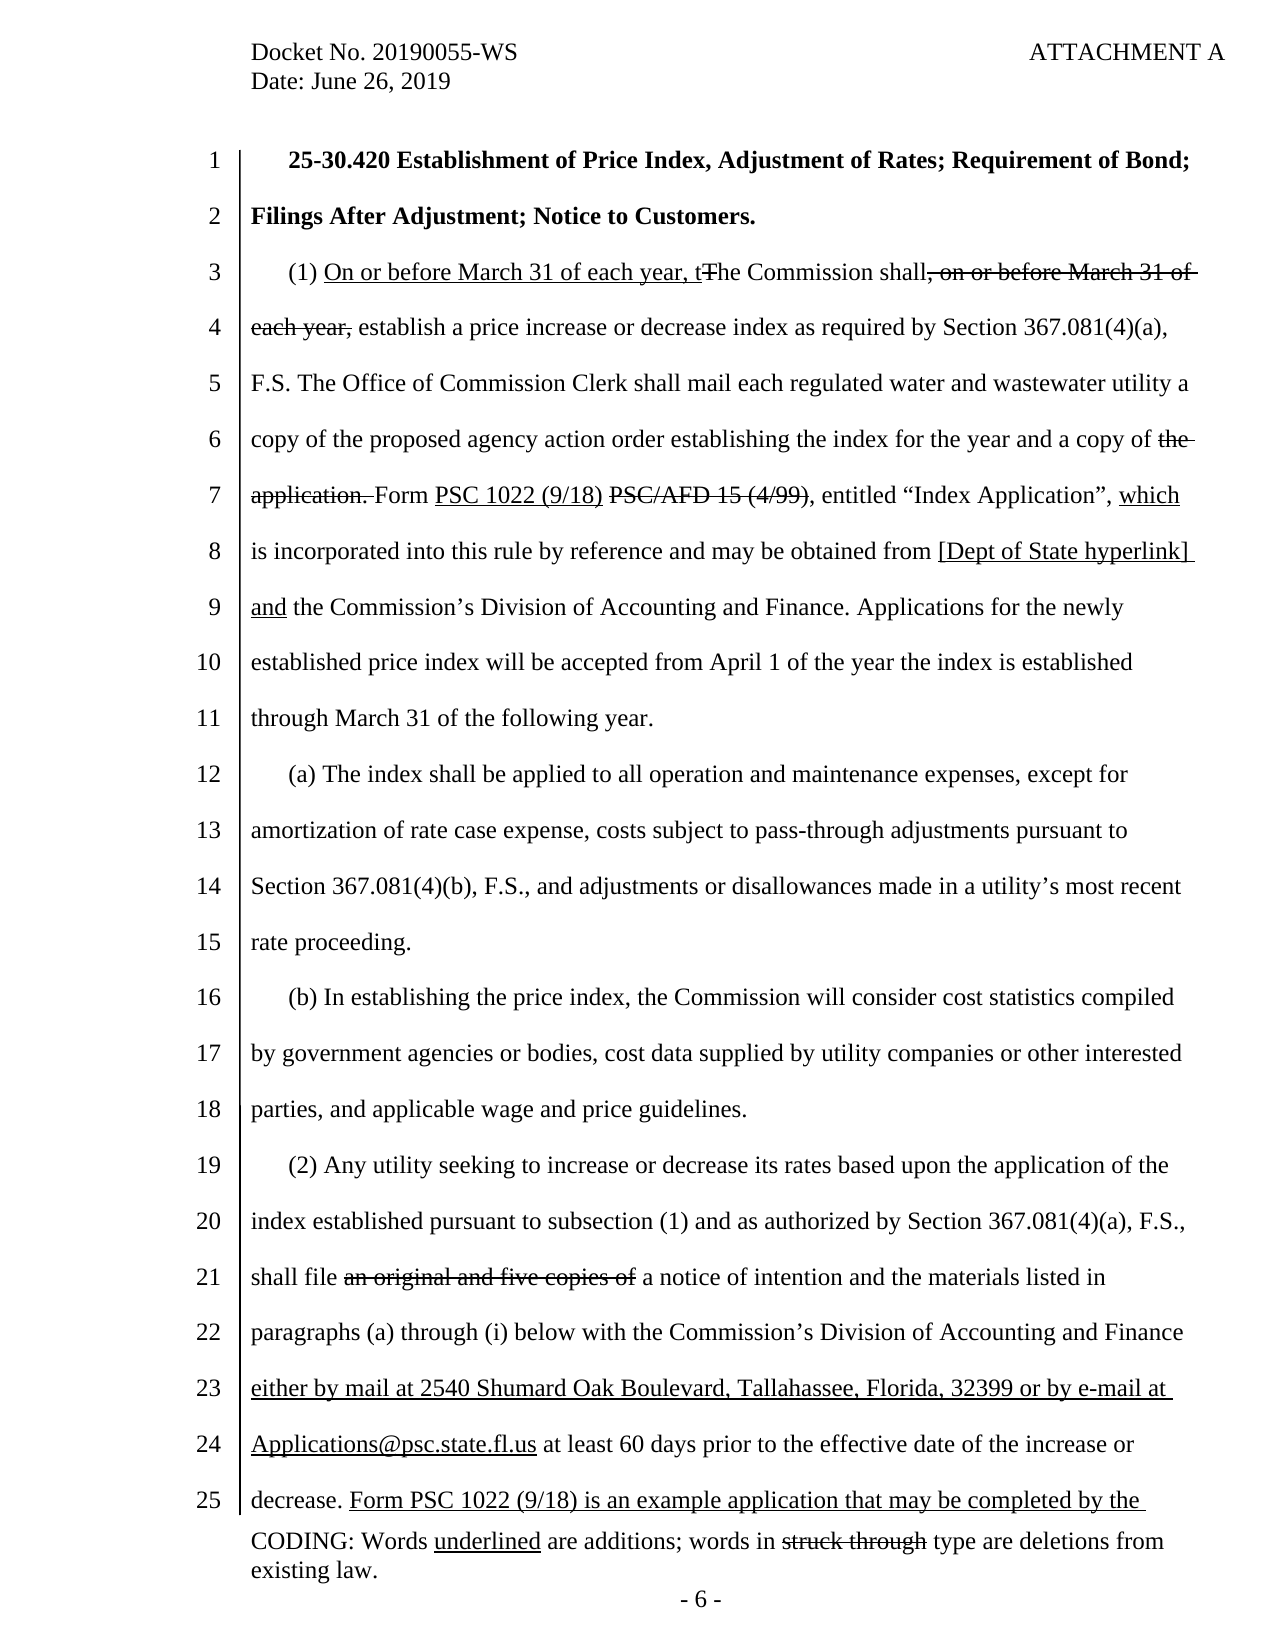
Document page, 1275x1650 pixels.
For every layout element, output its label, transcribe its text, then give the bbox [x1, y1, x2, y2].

text (a) The index shall be applied to all operation and maintenance expenses, except for amortization of rate case expense, costs subject to pass-through adjustments pursuant to Section 367.081(4)(b), F.S., and adjustments or disallowances made in a utility’s most recent rate proceeding. [251, 738, 1200, 961]
text (1) On or before March 31 of each year, tThe Commission shall, on or before March 31 of each year, establish a price increase or decrease index as required by Section 367.081(4)(a), F.S. The Office of Commission Clerk shall mail each regulated water and wastewater utility a copy of the proposed agency action order establishing the index for the year and a copy of the application. Form PSC 1022 (9/18) PSC/AFD 15 (4/99), entitled “Index Application”, which is incorporated into this rule by reference and may be obtained from [Dept of State hyperlink] and the Commission’s Division of Accounting and Finance. Applications for the newly established price index will be accepted from April 1 of the year the index is established through March 31 of the following year. [251, 235, 1200, 738]
text 25-30.420 Establishment of Price Index, Adjustment of Rates; Requirement of Bond; Filings After Adjustment; Notice to Customers. [251, 124, 1200, 235]
text (b) In establishing the price index, the Commission will consider cost statistics compiled by government agencies or bodies, cost data supplied by utility companies or other interested parties, and applicable wage and price guidelines. [251, 961, 1200, 1129]
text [251, 1129, 1200, 1519]
